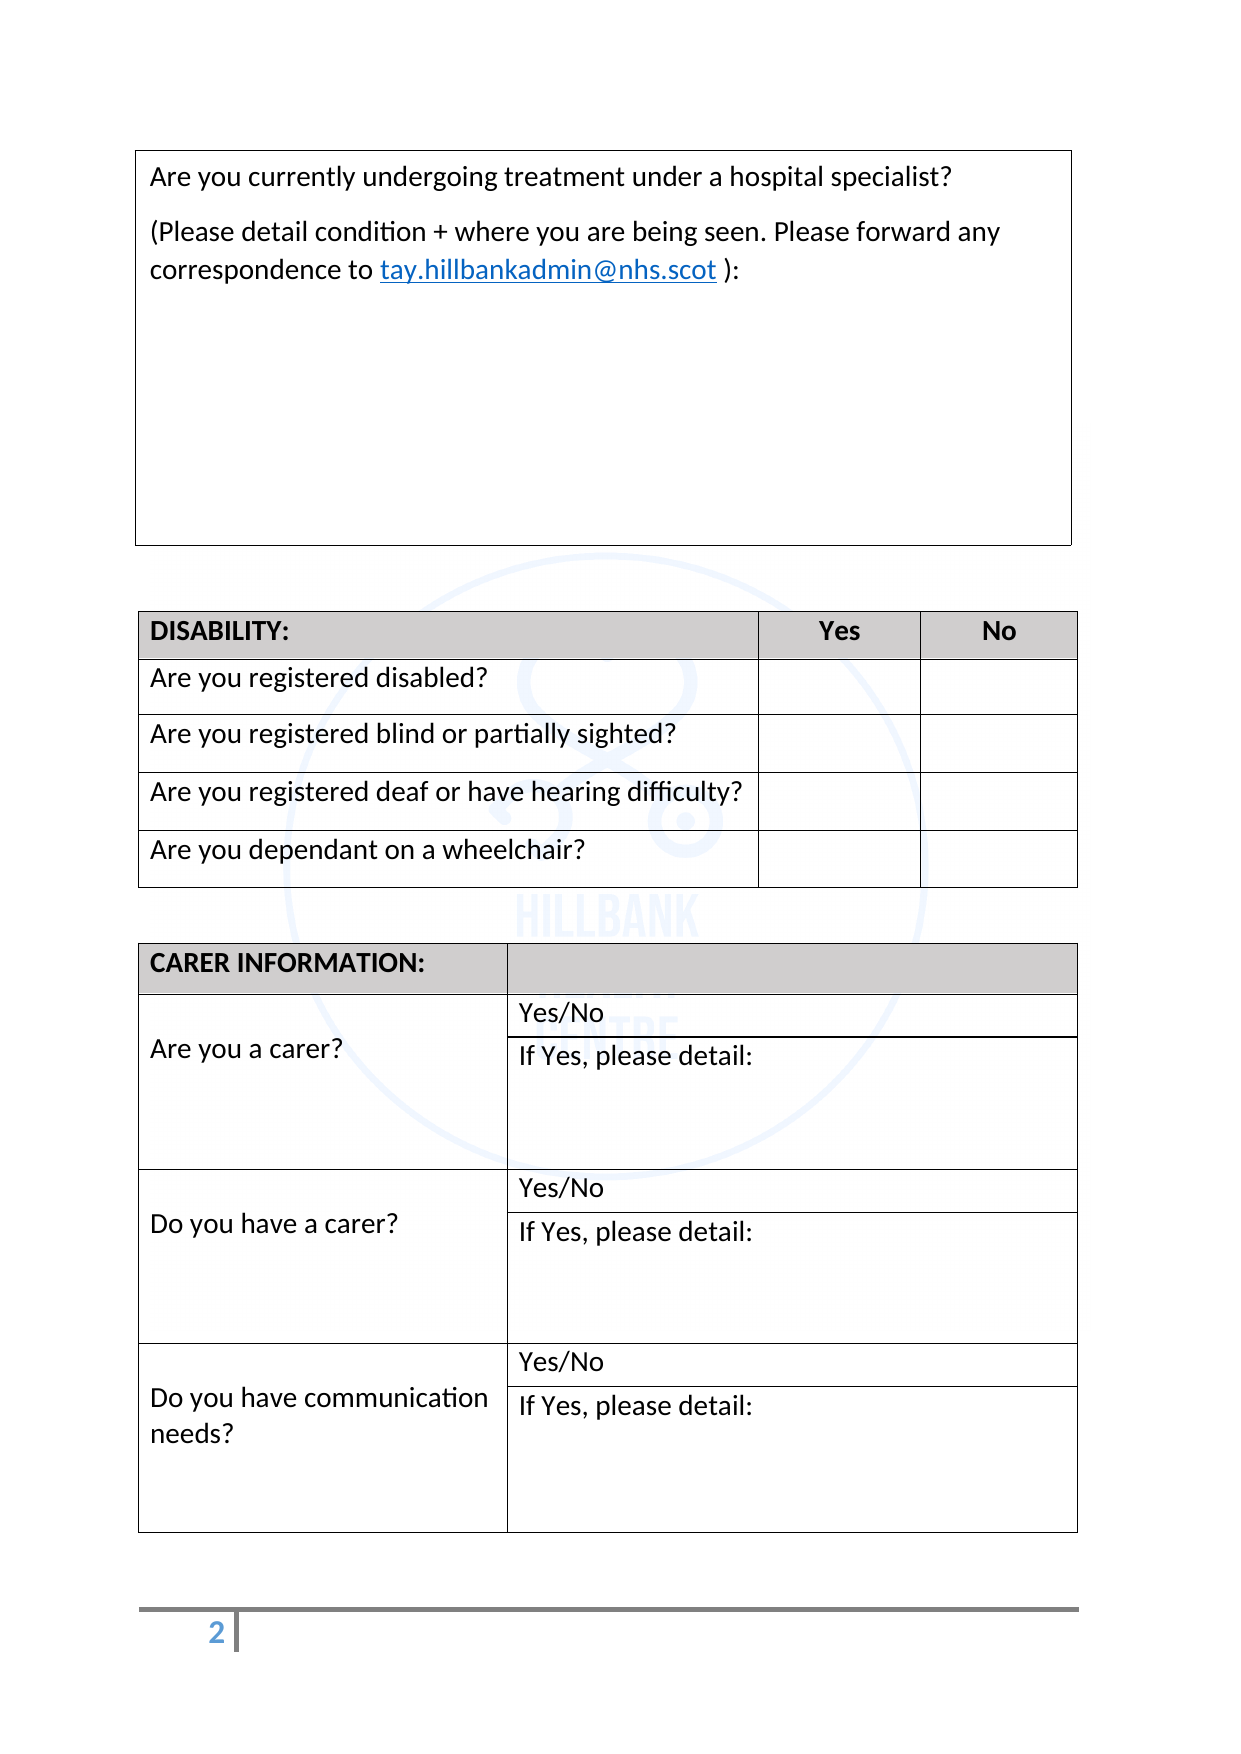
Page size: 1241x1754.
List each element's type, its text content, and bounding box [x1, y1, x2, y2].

table_cell [759, 773, 920, 830]
table_cell [921, 831, 1077, 887]
table_cell Do you have a carer? [139, 1170, 507, 1342]
table_cell If Yes, please detail: [508, 1387, 1077, 1532]
table_header DISABILITY: [139, 612, 758, 658]
table_cell [759, 715, 920, 772]
table_cell Yes/No [508, 995, 1077, 1036]
table_cell Do you have communication needs? [139, 1344, 507, 1532]
table_header [508, 944, 1077, 993]
table_cell Are you registered deaf or have hearing difficulty? [139, 773, 758, 830]
table_cell If Yes, please detail: [508, 1038, 1077, 1168]
table_cell Yes/No [508, 1344, 1077, 1386]
table_cell [759, 831, 920, 887]
table_cell Are you registered disabled? [139, 660, 758, 714]
table_cell Yes/No [508, 1170, 1077, 1212]
table_cell [921, 660, 1077, 714]
table_header CARER INFORMATION: [139, 944, 507, 993]
table_header Yes [759, 612, 920, 658]
table_header No [921, 612, 1077, 658]
table_cell Are you a carer? [139, 995, 507, 1168]
table_cell If Yes, please detail: [508, 1213, 1077, 1342]
table_cell Are you dependant on a wheelchair? [139, 831, 758, 887]
table_cell Are you registered blind or partially sighted? [139, 715, 758, 772]
table_cell [921, 773, 1077, 830]
table_cell [921, 715, 1077, 772]
table_cell [759, 660, 920, 714]
